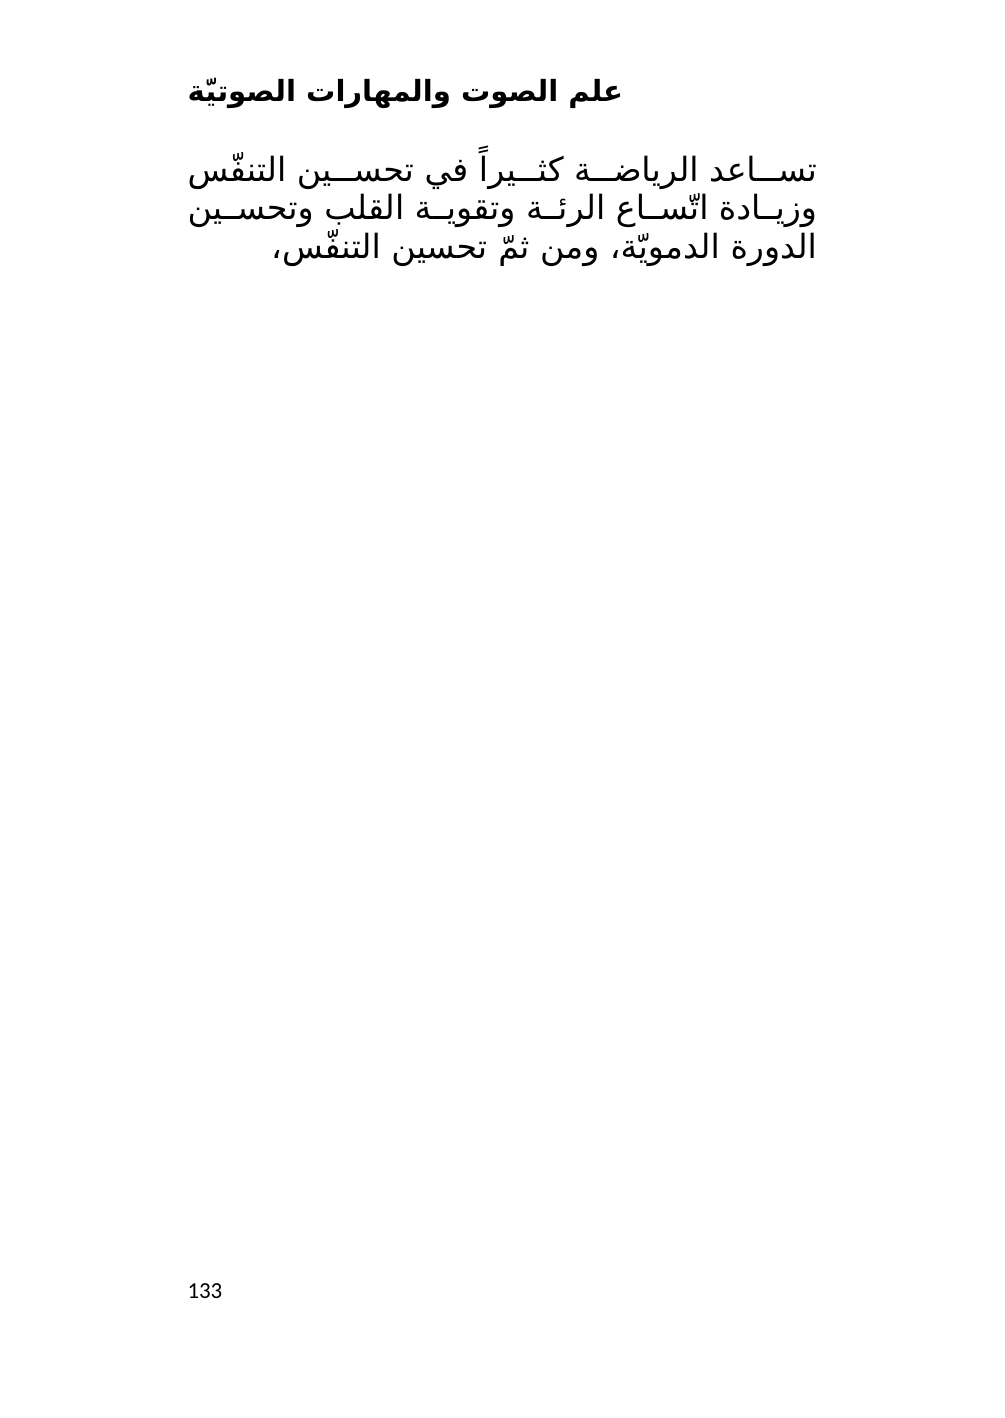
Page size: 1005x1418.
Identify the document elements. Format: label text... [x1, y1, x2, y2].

text تساعد الرياضة كثيراً في تحسين التنفّس وزيادة اتّساع الرئة وتقوية القلب وتحسين الدورة الدمويّة، ومن ثمّ تحسين التنفّس، [187, 150, 817, 267]
